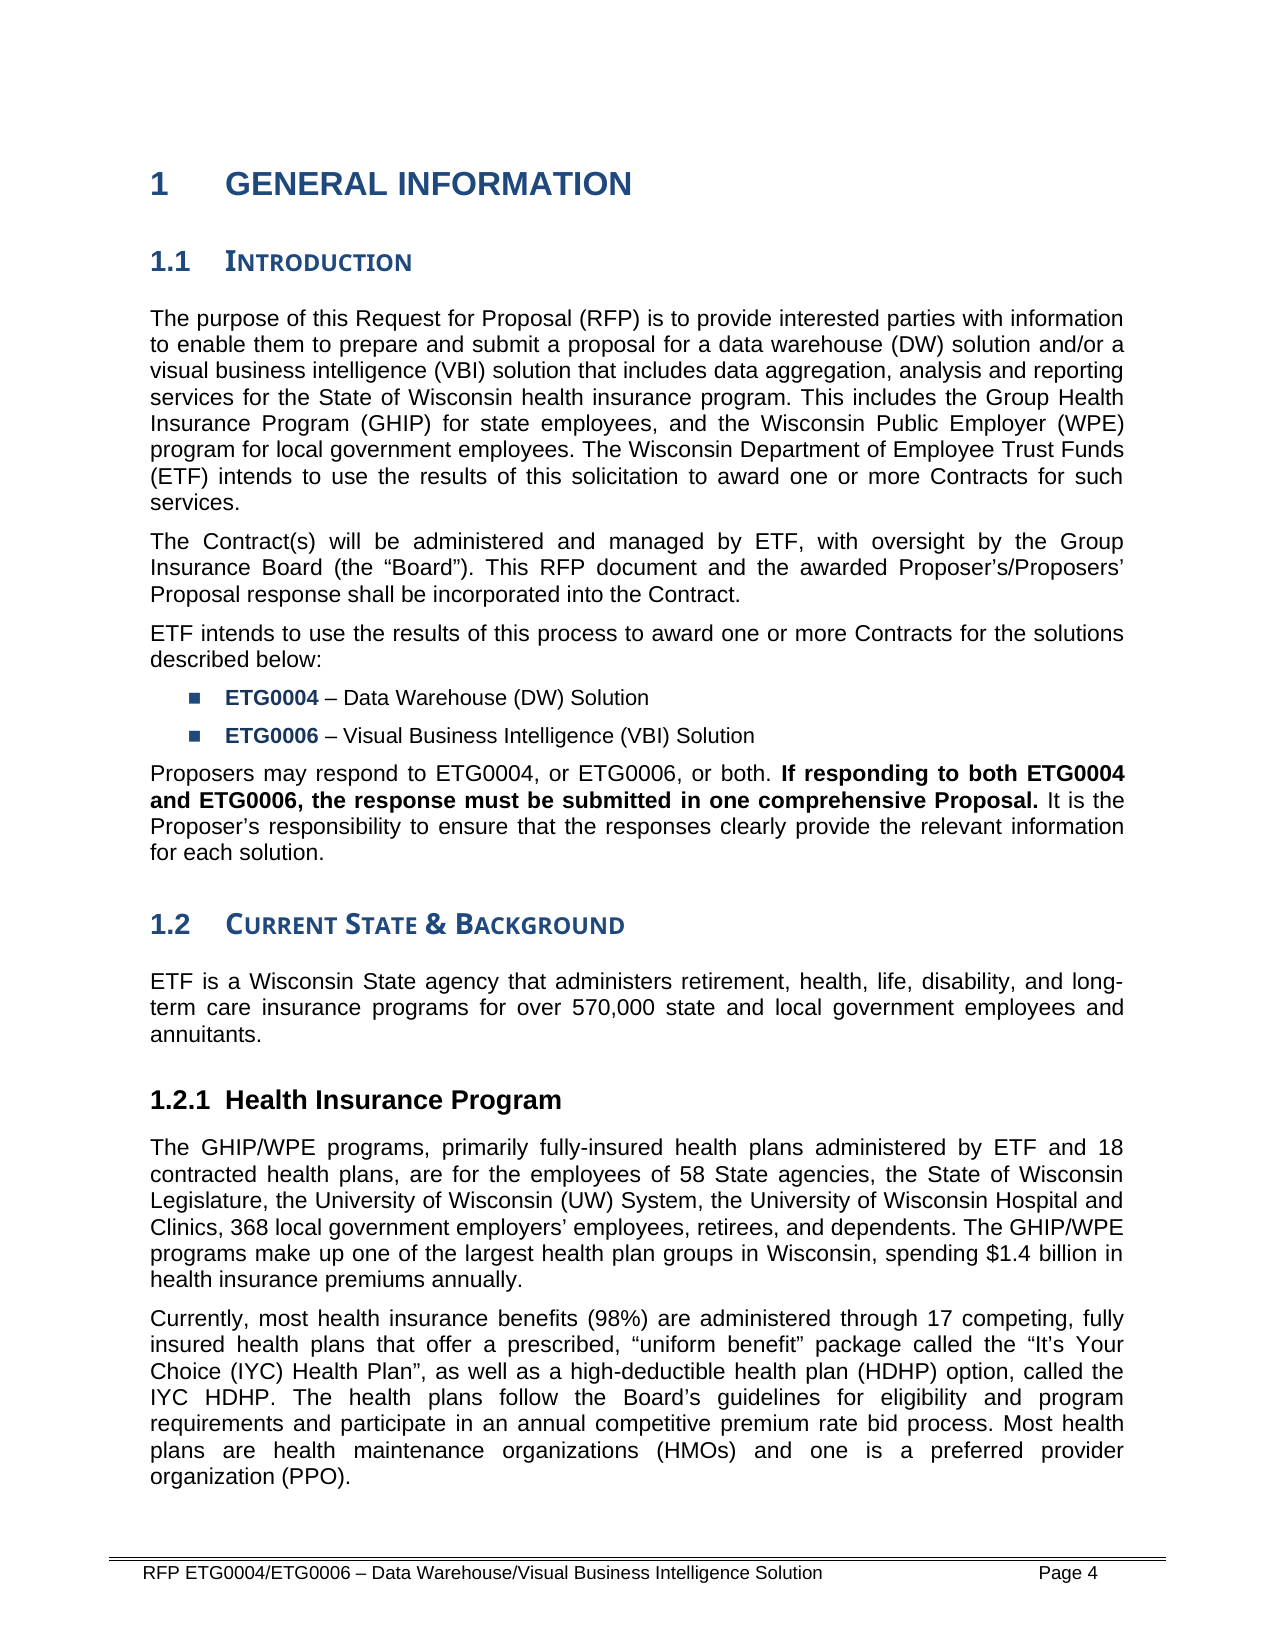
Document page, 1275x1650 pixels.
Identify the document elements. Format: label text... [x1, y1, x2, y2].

subtitle GENERAL INFORMATION [150, 164, 1125, 202]
text ETF is a Wisconsin State agency that administers retirement, health, life, disability, and long-term care insurance programs for over 570,000 state and local government employees and annuitants. [150, 968, 1125, 1047]
subtitle Current State & Background [150, 903, 1096, 943]
text ETG0006 – Visual Business Intelligence (VBI) Solution [187, 722, 1125, 748]
text The purpose of this Request for Proposal (RFP) is to provide interested parties with information to enable them to prepare and submit a proposal for a data warehouse (DW) solution and/or a visual business intelligence (VBI) solution that includes data aggregation, analysis and reporting services for the State of Wisconsin health insurance program. This includes the Group Health Insurance Program (GHIP) for state employees, and the Wisconsin Public Employer (WPE) program for local government employees. The Wisconsin Department of Employee Trust Funds (ETF) intends to use the results of this solicitation to award one or more Contracts for such services. [150, 305, 1125, 516]
subtitle Introduction [150, 240, 1125, 280]
text ETG0004 – Data Warehouse (DW) Solution [187, 685, 1125, 710]
text The Contract(s) will be administered and managed by ETF, with oversight by the Group Insurance Board (the “Board”). This RFP document and the awarded Proposer’s/Proposers’ Proposal response shall be incorporated into the Contract. [150, 528, 1125, 607]
subtitle 1.2.1 Health Insurance Program [150, 1084, 1125, 1116]
text Currently, most health insurance benefits (98%) are administered through 17 competing, fully insured health plans that offer a prescribed, “uniform benefit” package called the “It’s Your Choice (IYC) Health Plan”, as well as a high-deductible health plan (HDHP) option, called the IYC HDHP. The health plans follow the Board’s guidelines for eligibility and program requirements and participate in an annual competitive premium rate bid process. Most health plans are health maintenance organizations (HMOs) and one is a preferred provider organization (PPO). [150, 1305, 1125, 1489]
text The GHIP/WPE programs, primarily fully-insured health plans administered by ETF and 18 contracted health plans, are for the employees of 58 State agencies, the State of Wisconsin Legislature, the University of Wisconsin (UW) System, the University of Wisconsin Hospital and Clinics, 368 local government employers’ employees, retirees, and dependents. The GHIP/WPE programs make up one of the largest health plan groups in Wisconsin, spending $1.4 billion in health insurance premiums annually. [150, 1134, 1125, 1292]
text Proposers may respond to ETG0004, or ETG0006, or both. If responding to both ETG0004 and ETG0006, the response must be submitted in one comprehensive Proposal. It is the Proposer’s responsibility to ensure that the responses clearly provide the relevant information for each solution. [150, 760, 1125, 866]
text ETF intends to use the results of this process to award one or more Contracts for the solutions described below: [150, 619, 1125, 672]
